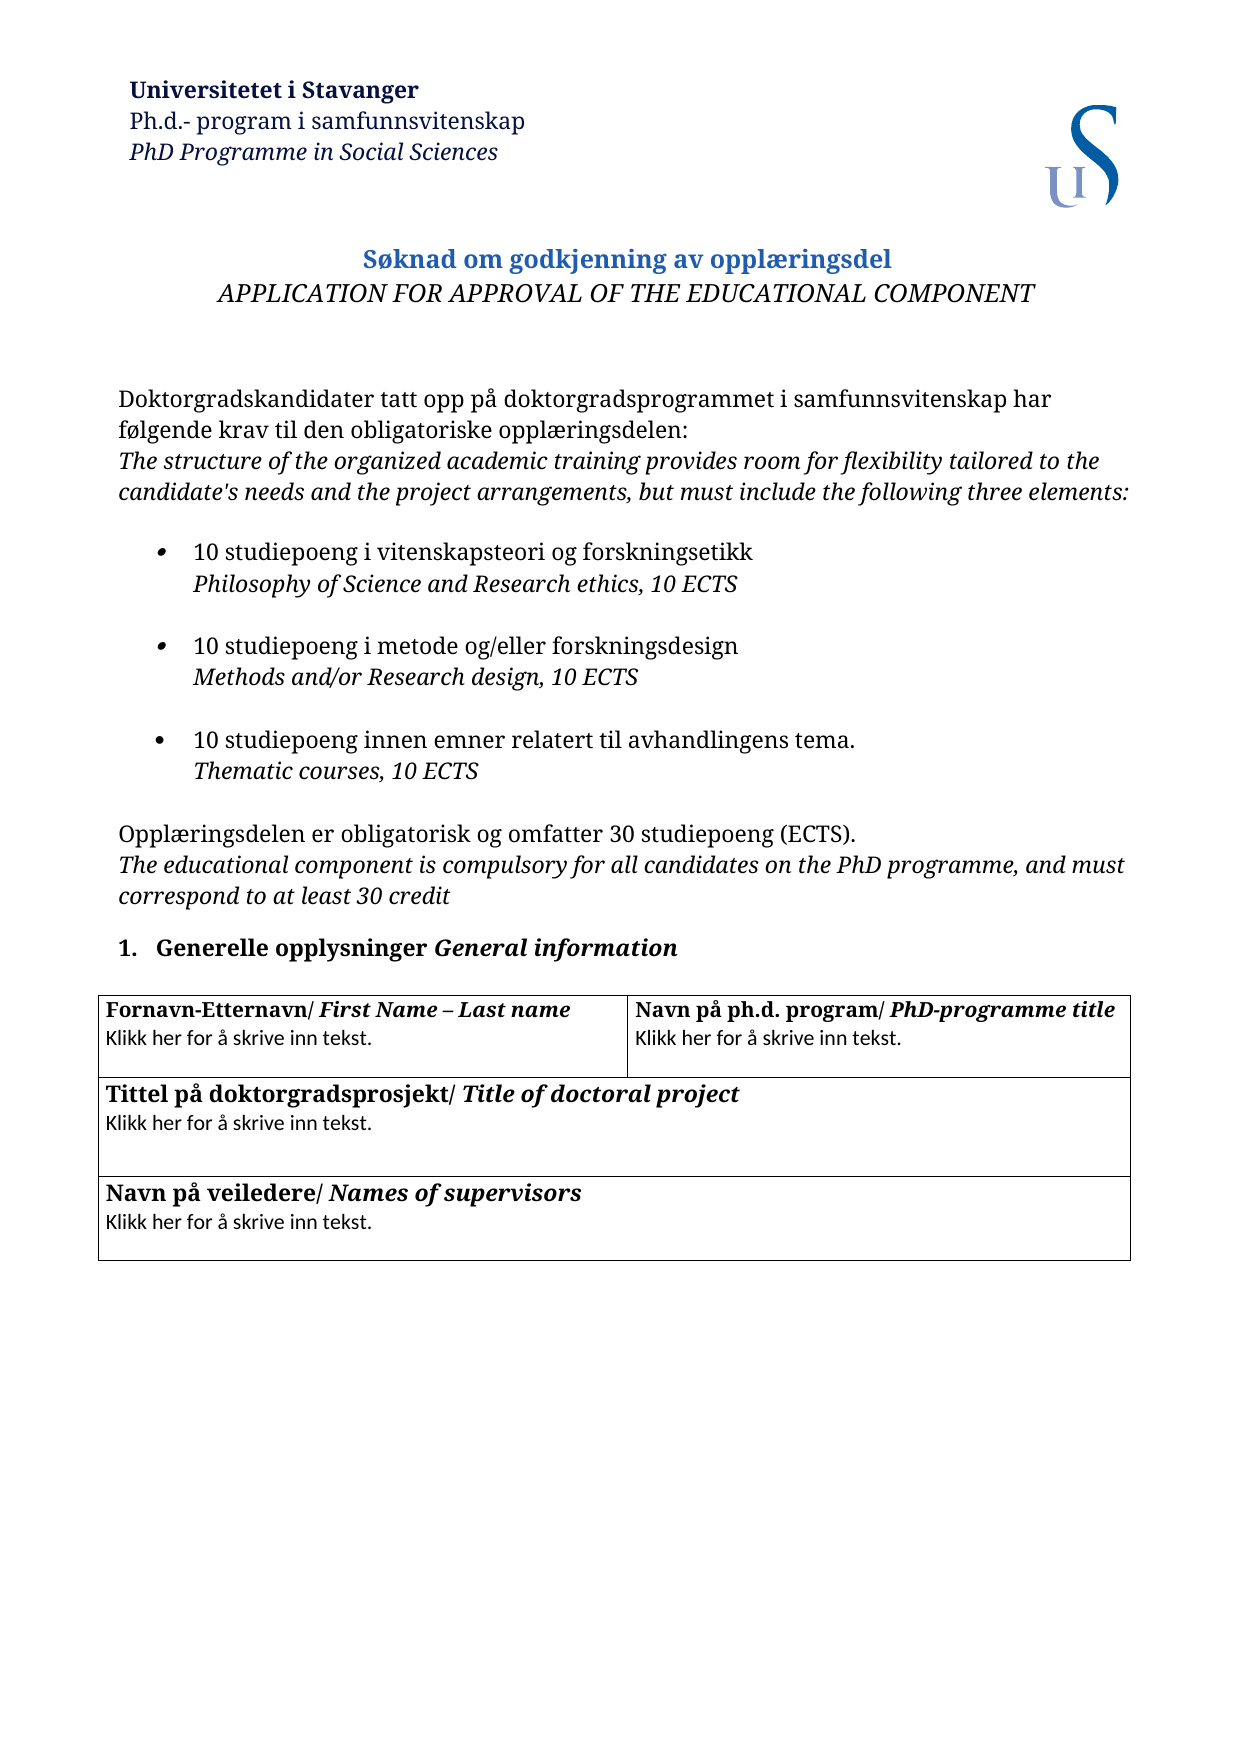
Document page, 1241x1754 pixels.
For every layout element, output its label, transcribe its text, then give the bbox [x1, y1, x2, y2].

table_header Fornavn-Etternavn/ First Name – Last name [99, 996, 627, 1077]
list 10 studiepoeng i metode og/eller forskningsdesign [156, 630, 1137, 661]
text Philosophy of Science and Research ethics, 10 ECTS [193, 567, 1137, 599]
list 10 studiepoeng innen emner relatert til avhandlingens tema. [156, 724, 1137, 755]
text Methods and/or Research design, 10 ECTS [193, 661, 1137, 692]
text Doktorgradskandidater tatt opp på doktorgradsprogrammet i samfunnsvitenskap har følgende krav til den obligatoriske opplæringsdelen: [118, 382, 1137, 445]
list Generelle opplysninger General information [118, 932, 1137, 963]
table_header Navn på ph.d. program/ PhD-programme title [628, 996, 1130, 1077]
text Thematic courses, 10 ECTS [193, 755, 1137, 786]
text Søknad om godkjenning av opplæringsdel APPLICATION FOR APPROVAL OF THE EDUCATIONAL COMPONENT [118, 241, 1137, 309]
text The structure of the organized academic training provides room for flexibility tailored to the candidate's needs and the project arrangements, but must include the following three elements: [118, 445, 1137, 536]
text Opplæringsdelen er obligatorisk og omfatter 30 studiepoeng (ECTS). The educational component is compulsory for all candidates on the PhD programme, and must correspond to at least 30 credit [118, 817, 1137, 911]
list 10 studiepoeng i vitenskapsteori og forskningsetikk [156, 536, 1137, 567]
table_cell Navn på veiledere/ Names of supervisors [99, 1177, 1130, 1260]
table_cell Tittel på doktorgradsprosjekt/ Title of doctoral project [99, 1078, 1130, 1176]
